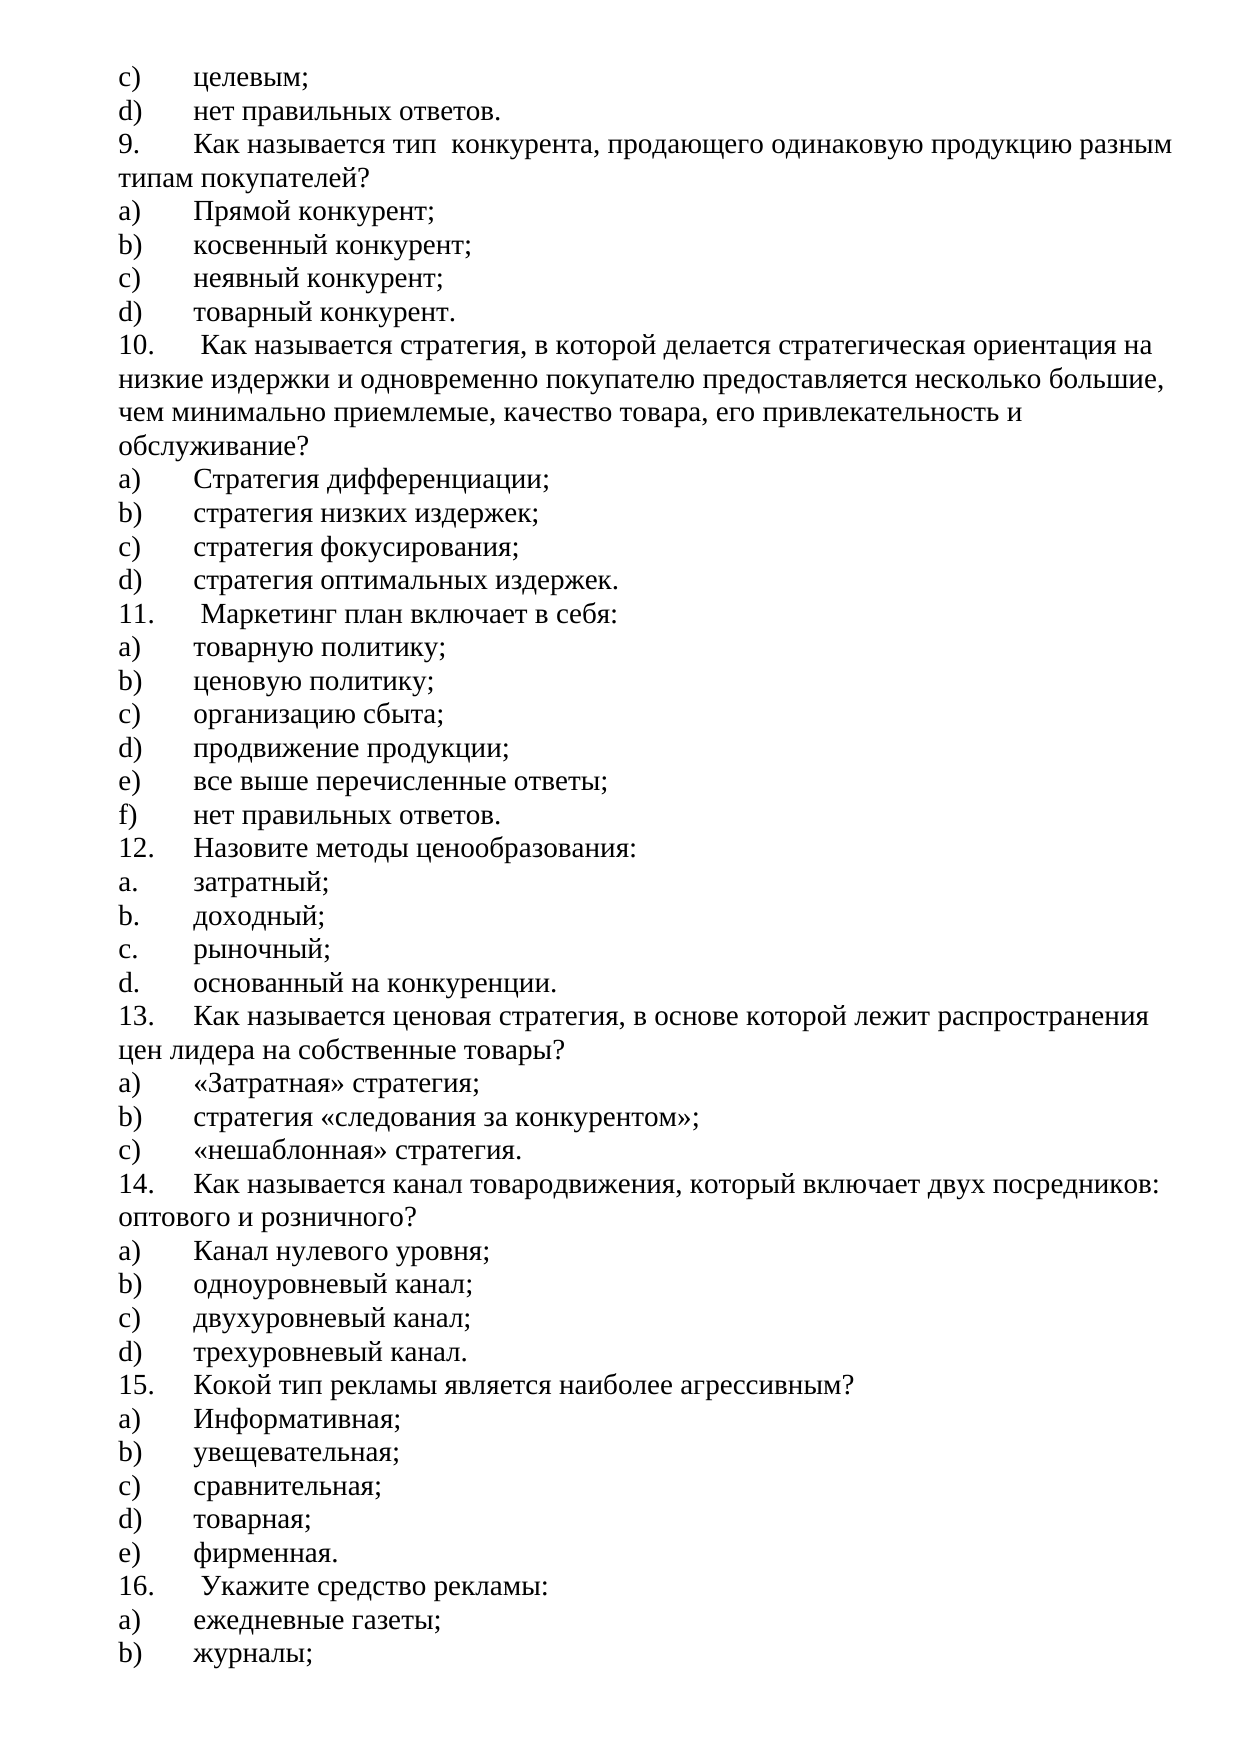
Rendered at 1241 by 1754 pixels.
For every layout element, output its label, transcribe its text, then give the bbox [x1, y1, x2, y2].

text d) нет правильных ответов. [118, 93, 1181, 126]
text 14. Как называется канал товародвижения, который включает двух посредников: оптового и розничного? [118, 1166, 1181, 1233]
text a) товарную политику; [118, 629, 1181, 663]
text b) стратегия «следования за конкурентом»; [118, 1099, 1181, 1132]
text c) «нешаблонная» стратегия. [118, 1132, 1181, 1166]
text b) увещевательная; [118, 1434, 1181, 1468]
text a) «Затратная» стратегия; [118, 1065, 1181, 1099]
text 9. Как называется тип конкурента, продающего одинаковую продукцию разным типам покупателей? [118, 126, 1181, 193]
text a) Прямой конкурент; [118, 193, 1181, 227]
text c) стратегия фокусирования; [118, 529, 1181, 562]
text a) Канал нулевого уровня; [118, 1233, 1181, 1267]
text b) журналы; [118, 1636, 1181, 1669]
text d) товарная; [118, 1501, 1181, 1535]
text c) организацию сбыта; [118, 696, 1181, 730]
text b) ценовую политику; [118, 663, 1181, 696]
text 10. Как называется стратегия, в которой делается стратегическая ориентация на низкие издержки и одновременно покупателю предоставляется несколько большие, чем минимально приемлемые, качество товара, его привлекательность и обслуживание? [118, 327, 1181, 462]
text 16. Укажите средство рекламы: [118, 1568, 1181, 1602]
text c) неявный конкурент; [118, 260, 1181, 294]
text 12. Назовите методы ценообразования: [118, 831, 1181, 864]
text c) сравнительная; [118, 1468, 1181, 1501]
text 13. Как называется ценовая стратегия, в основе которой лежит распространения цен лидера на собственные товары? [118, 998, 1181, 1065]
text d) трехуровневый канал. [118, 1334, 1181, 1367]
text 15. Кокой тип рекламы является наиболее агрессивным? [118, 1367, 1181, 1401]
text f) нет правильных ответов. [118, 797, 1181, 831]
text a) Информативная; [118, 1401, 1181, 1434]
text d. основанный на конкуренции. [118, 965, 1181, 998]
text 11. Маркетинг план включает в себя: [118, 596, 1181, 629]
text d) товарный конкурент. [118, 294, 1181, 327]
text e) фирменная. [118, 1535, 1181, 1568]
text b. доходный; [118, 898, 1181, 931]
text b) стратегия низких издержек; [118, 495, 1181, 529]
text b) косвенный конкурент; [118, 227, 1181, 260]
text d) продвижение продукции; [118, 730, 1181, 763]
text c. рыночный; [118, 931, 1181, 965]
text b) одноуровневый канал; [118, 1267, 1181, 1300]
text a) Стратегия дифференциации; [118, 462, 1181, 495]
text c) двухуровневый канал; [118, 1300, 1181, 1334]
text c) целевым; [118, 59, 1181, 93]
text a. затратный; [118, 864, 1181, 898]
text d) стратегия оптимальных издержек. [118, 562, 1181, 596]
text e) все выше перечисленные ответы; [118, 763, 1181, 797]
text a) ежедневные газеты; [118, 1602, 1181, 1636]
